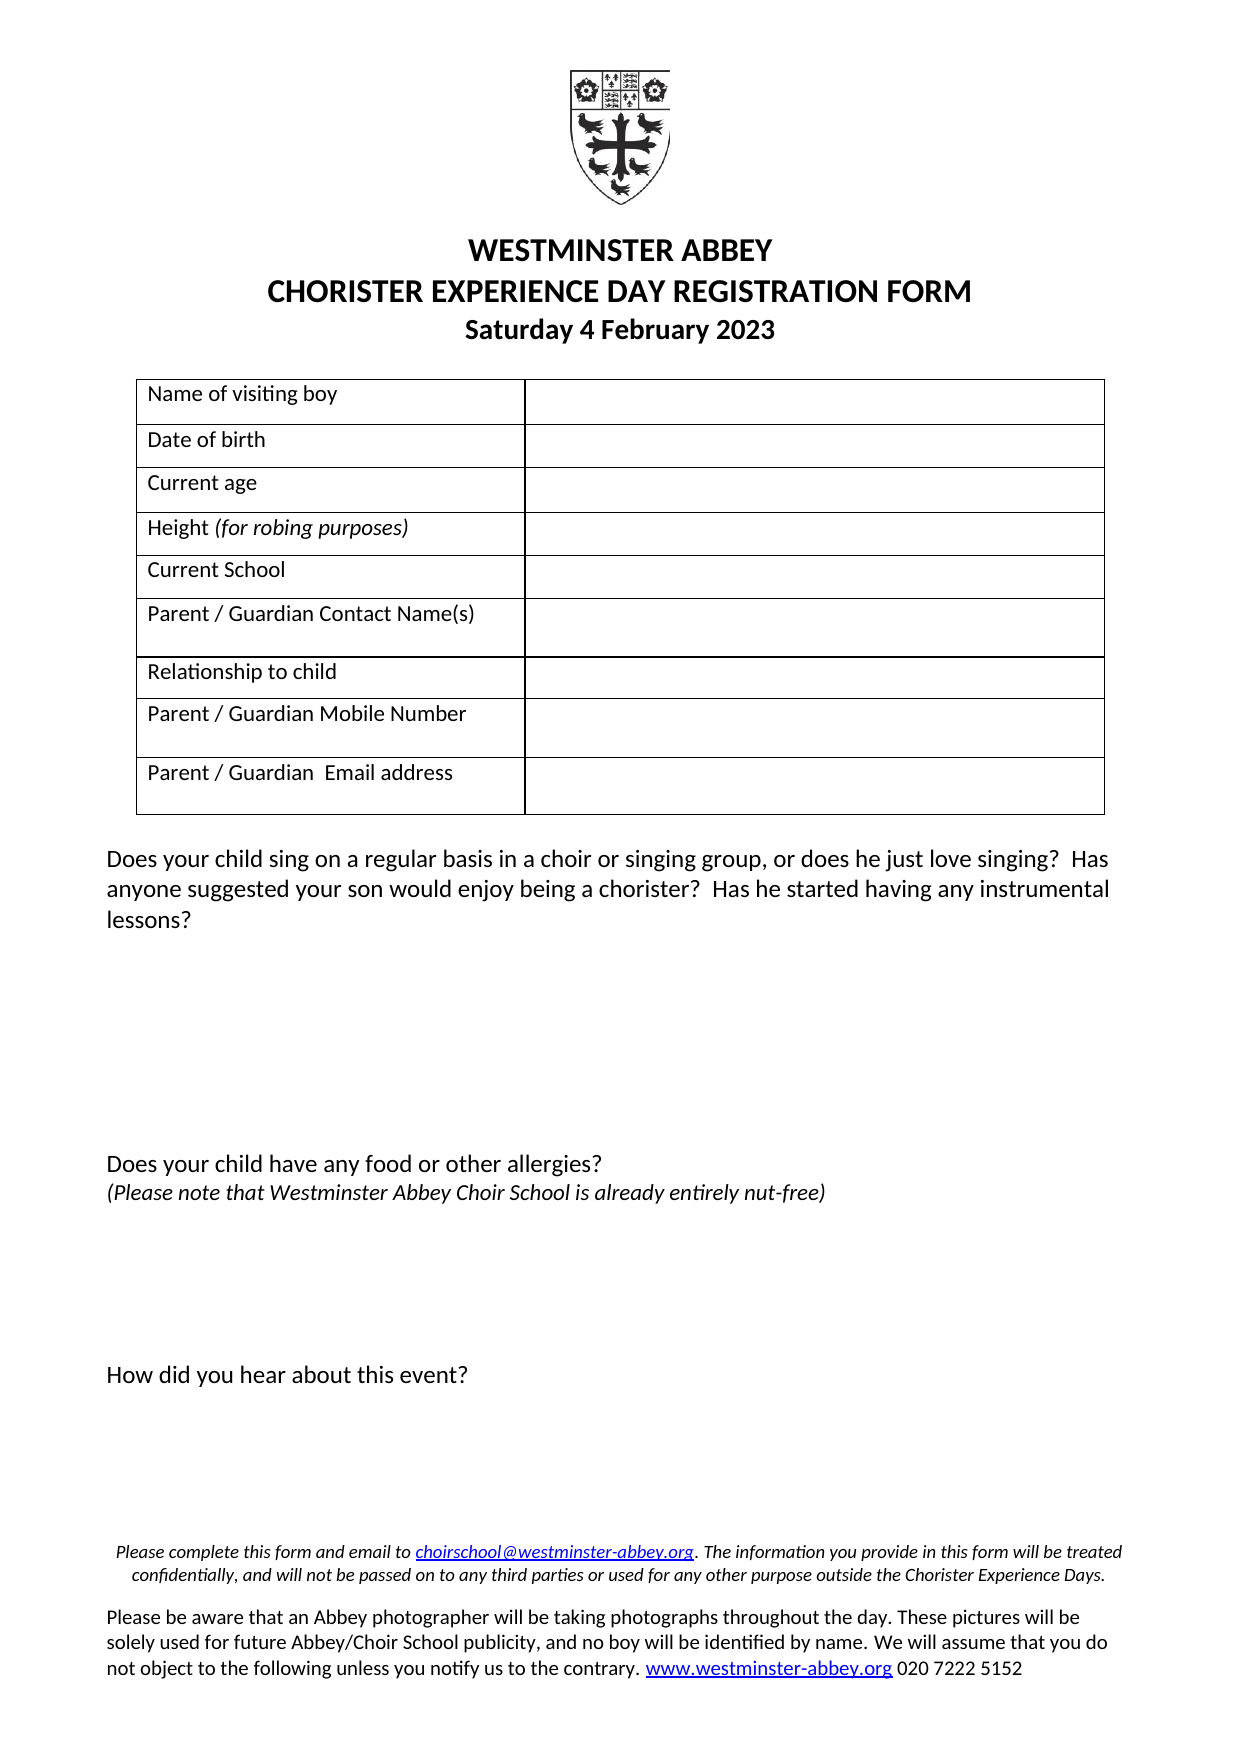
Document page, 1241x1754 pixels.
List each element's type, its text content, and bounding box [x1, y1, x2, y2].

table_cell Current School [137, 556, 524, 598]
text Please complete this form and email to choirschool@westminster-abbey.org. The information you provide in this form will be treated confidentially, and will not be passed on to any third parties or used for any other purpose outside the Chorister Experience Days. [106, 1540, 1134, 1586]
table_header [526, 380, 1104, 424]
table_cell [526, 699, 1104, 757]
text WESTMINSTER ABBEY [106, 229, 1134, 270]
table_cell [526, 425, 1104, 467]
text Does your child have any food or other allergies? [106, 1148, 1134, 1178]
table_cell [526, 556, 1104, 598]
table_cell [526, 599, 1104, 656]
text Saturday 4 February 2023 [106, 311, 1134, 346]
table_header Name of visiting boy [137, 380, 524, 424]
table_cell Parent / Guardian Mobile Number [137, 699, 524, 757]
picture [570, 70, 670, 205]
text CHORISTER EXPERIENCE DAY REGISTRATION FORM [106, 270, 1134, 311]
text (Please note that Westminster Abbey Choir School is already entirely nut-free) [106, 1178, 1134, 1207]
table_cell Height (for robing purposes) [137, 513, 524, 554]
table_cell Parent / Guardian Email address [137, 758, 524, 814]
table_cell [526, 513, 1104, 554]
table_cell Current age [137, 468, 524, 512]
table_cell [526, 468, 1104, 512]
table_cell Date of birth [137, 425, 524, 467]
table_cell [526, 758, 1104, 814]
table_cell Relationship to child [137, 658, 524, 698]
table_cell [526, 658, 1104, 698]
text How did you hear about this event? [106, 1359, 1134, 1390]
table_cell Parent / Guardian Contact Name(s) [137, 599, 524, 656]
text Does your child sing on a regular basis in a choir or singing group, or does he just love singing? Has anyone suggested your son would enjoy being a chorister? Has he started having any instrumental lessons? [106, 843, 1134, 934]
